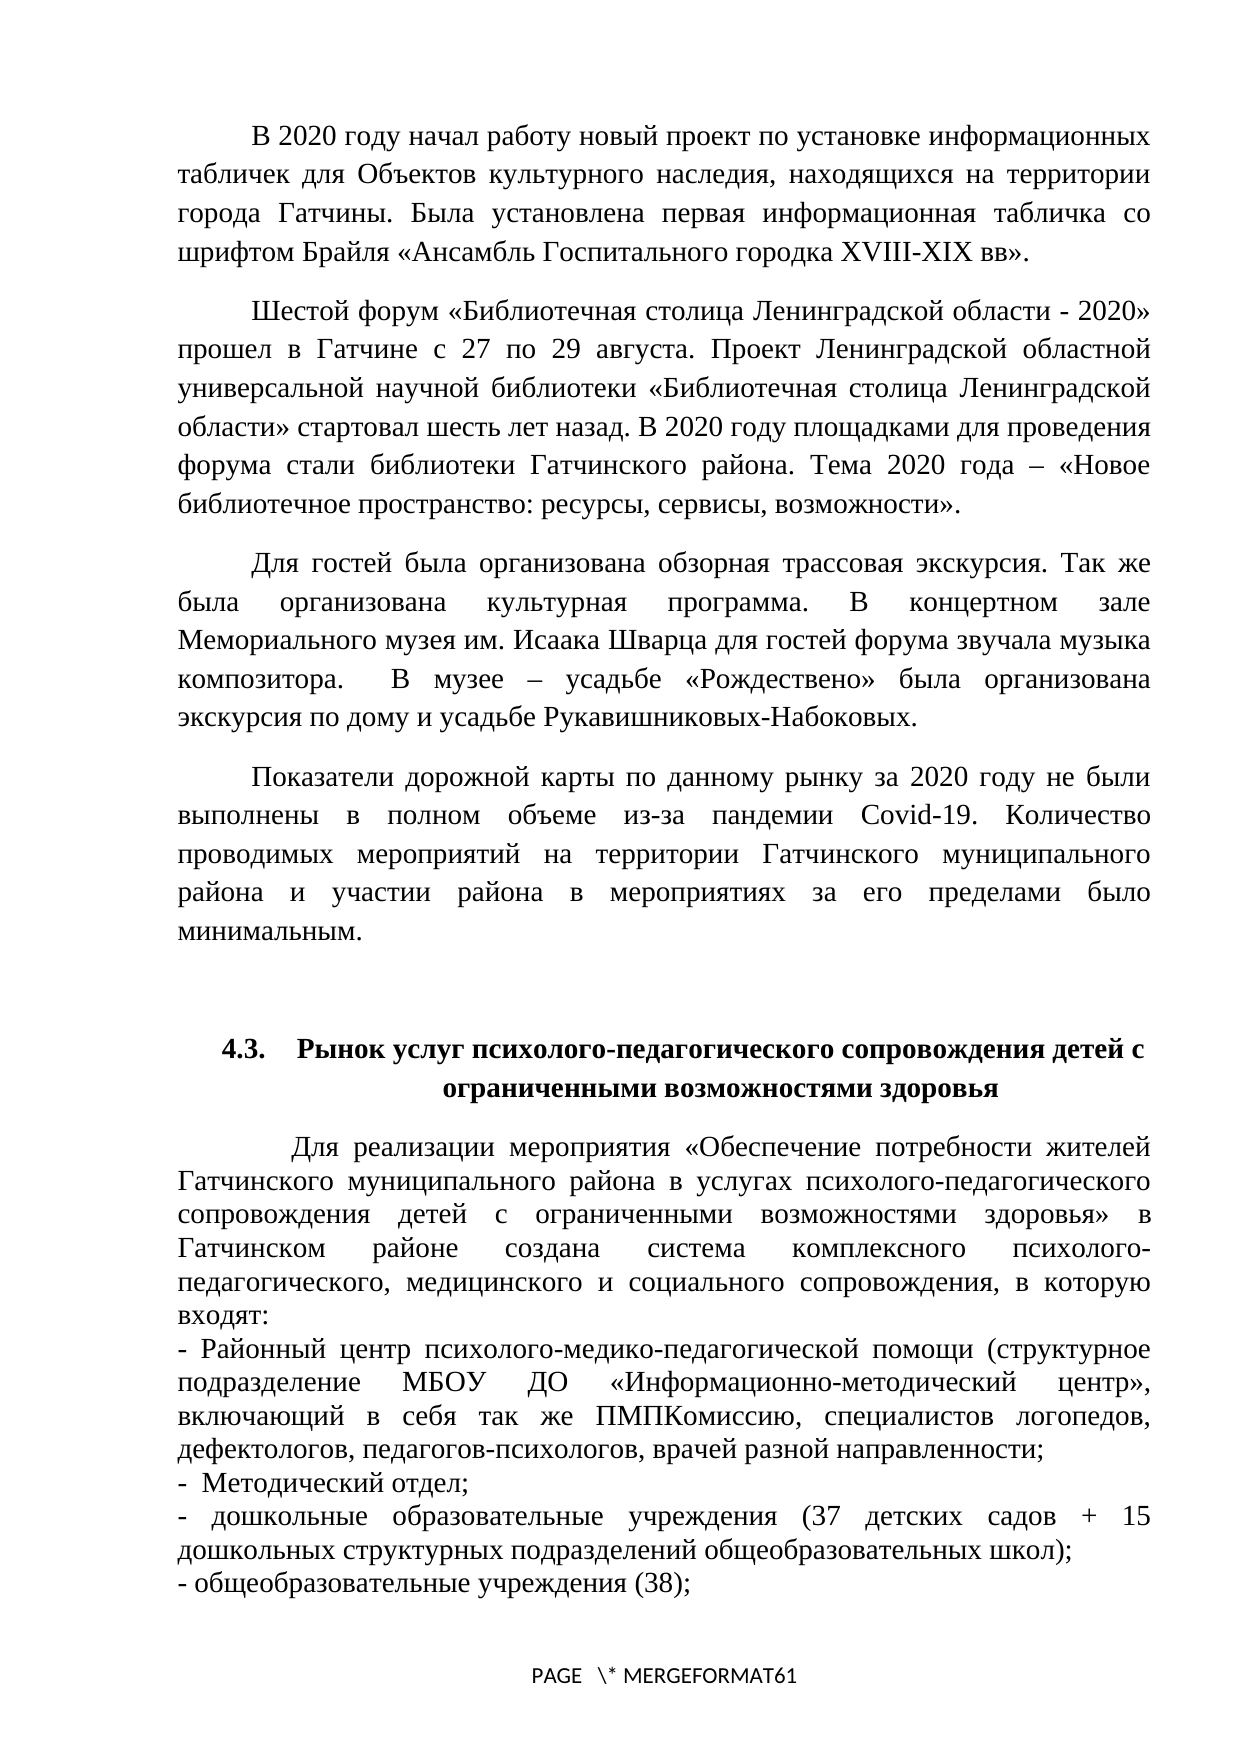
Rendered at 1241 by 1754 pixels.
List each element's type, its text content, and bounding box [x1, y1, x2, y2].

text - Районный центр психолого-медико-педагогической помощи (структурное подразделение МБОУ ДО «Информационно-методический центр», включающий в себя так же ПМПКомиссию, специалистов логопедов, дефектологов, педагогов-психологов, врачей разной направленности; [177, 1331, 1152, 1465]
text - Методический отдел; [177, 1465, 1152, 1498]
text Для гостей была организована обзорная трассовая экскурсия. Так же была организована культурная программа. В концертном зале Мемориального музея им. Исаака Шварца для гостей форума звучала музыка композитора. В музее – усадьбе «Рождествено» была организована экскурсия по дому и усадьбе Рукавишниковых-Набоковых. [177, 545, 1152, 733]
list Рынок услуг психолого-педагогического сопровождения детей с ограниченными возможностями здоровья [215, 1032, 1152, 1104]
text В 2020 году начал работу новый проект по установке информационных табличек для Объектов культурного наследия, находящихся на территории города Гатчины. Была установлена первая информационная табличка со шрифтом Брайля «Ансамбль Госпитального городка XVIII-XIX вв». [177, 118, 1152, 267]
text Показатели дорожной карты по данному рынку за 2020 году не были выполнены в полном объеме из-за пандемии Covid-19. Количество проводимых мероприятий на территории Гатчинского муниципального района и участии района в мероприятиях за его пределами было минимальным. [177, 759, 1152, 946]
text Для реализации мероприятия «Обеспечение потребности жителей Гатчинского муниципального района в услугах психолого-педагогического сопровождения детей с ограниченными возможностями здоровья» в Гатчинском районе создана система комплексного психолого-педагогического, медицинского и социального сопровождения, в которую входят: [177, 1129, 1152, 1331]
text - дошкольные образовательные учреждения (37 детских садов + 15 дошкольных структурных подразделений общеобразовательных школ); [177, 1498, 1152, 1566]
text Шестой форум «Библиотечная столица Ленинградской области - 2020» прошел в Гатчине с 27 по 29 августа. Проект Ленинградской областной универсальной научной библиотеки «Библиотечная столица Ленинградской области» стартовал шесть лет назад. В 2020 году площадками для проведения форума стали библиотеки Гатчинского района. Тема 2020 года – «Новое библиотечное пространство: ресурсы, сервисы, возможности». [177, 293, 1152, 519]
text - общеобразовательные учреждения (38); [177, 1566, 1152, 1599]
